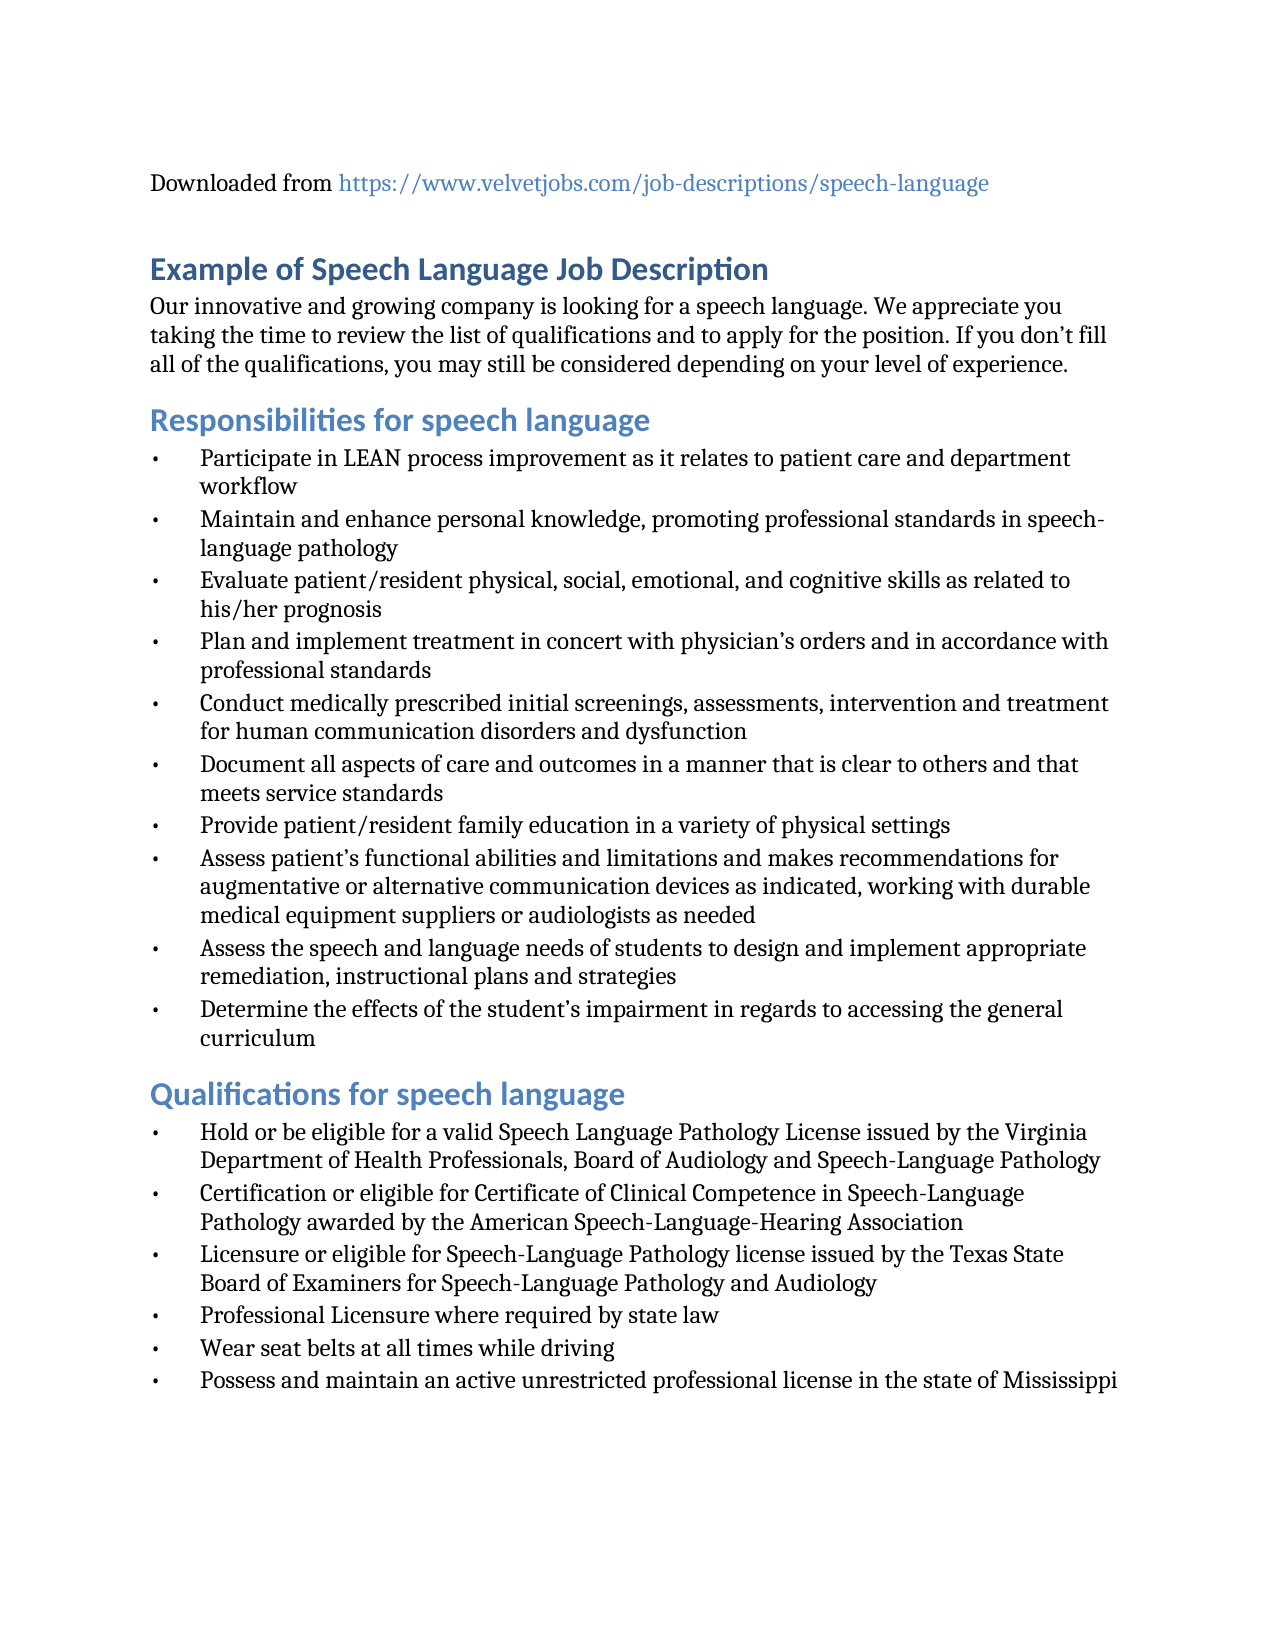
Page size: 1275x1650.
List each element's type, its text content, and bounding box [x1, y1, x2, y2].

list Assess patient’s functional abilities and limitations and makes recommendations for augmentative or alternative communication devices as indicated, working with durable medical equipment suppliers or audiologists as needed [150, 843, 1125, 930]
subtitle Qualifications for speech language [150, 1073, 1125, 1114]
list Provide patient/resident family education in a variety of physical settings [150, 811, 1125, 840]
subtitle Example of Speech Language Job Description [150, 247, 1125, 288]
text Downloaded from https://www.velvetjobs.com/job-descriptions/speech-language [150, 169, 1125, 197]
list Participate in LEAN process improvement as it relates to patient care and department workflow [150, 443, 1125, 501]
list Document all aspects of care and outcomes in a manner that is clear to others and that meets service standards [150, 750, 1125, 807]
list Hold or be eligible for a valid Speech Language Pathology License issued by the Virginia Department of Health Professionals, Board of Audiology and Speech-Language Pathology [150, 1118, 1125, 1175]
list Maintain and enhance personal knowledge, promoting professional standards in speech-language pathology [150, 505, 1125, 562]
list Determine the effects of the student’s impairment in regards to accessing the general curriculum [150, 995, 1125, 1052]
list Wear seat belts at all times while driving [150, 1334, 1125, 1363]
subtitle Responsibilities for speech language [150, 399, 1125, 440]
list Possess and maintain an active unrestricted professional license in the state of Mississippi [150, 1366, 1125, 1395]
list Assess the speech and language needs of students to design and implement appropriate remediation, instructional plans and strategies [150, 933, 1125, 991]
list Evaluate patient/resident physical, social, emotional, and cognitive skills as related to his/her prognosis [150, 566, 1125, 623]
text Our innovative and growing company is looking for a speech language. We appreciate you taking the time to review the list of qualifications and to apply for the position. If you don’t fill all of the qualifications, you may still be considered depending on your level of experience. [150, 292, 1125, 378]
list Licensure or eligible for Speech-Language Pathology license issued by the Texas State Board of Examiners for Speech-Language Pathology and Audiology [150, 1240, 1125, 1298]
list Plan and implement treatment in concert with physician’s orders and in accordance with professional standards [150, 627, 1125, 685]
list Professional Licensure where required by state law [150, 1301, 1125, 1330]
list Conduct medically prescribed initial screenings, assessments, intervention and treatment for human communication disorders and dysfunction [150, 688, 1125, 746]
list Certification or eligible for Certificate of Clinical Competence in Speech-Language Pathology awarded by the American Speech-Language-Hearing Association [150, 1179, 1125, 1236]
